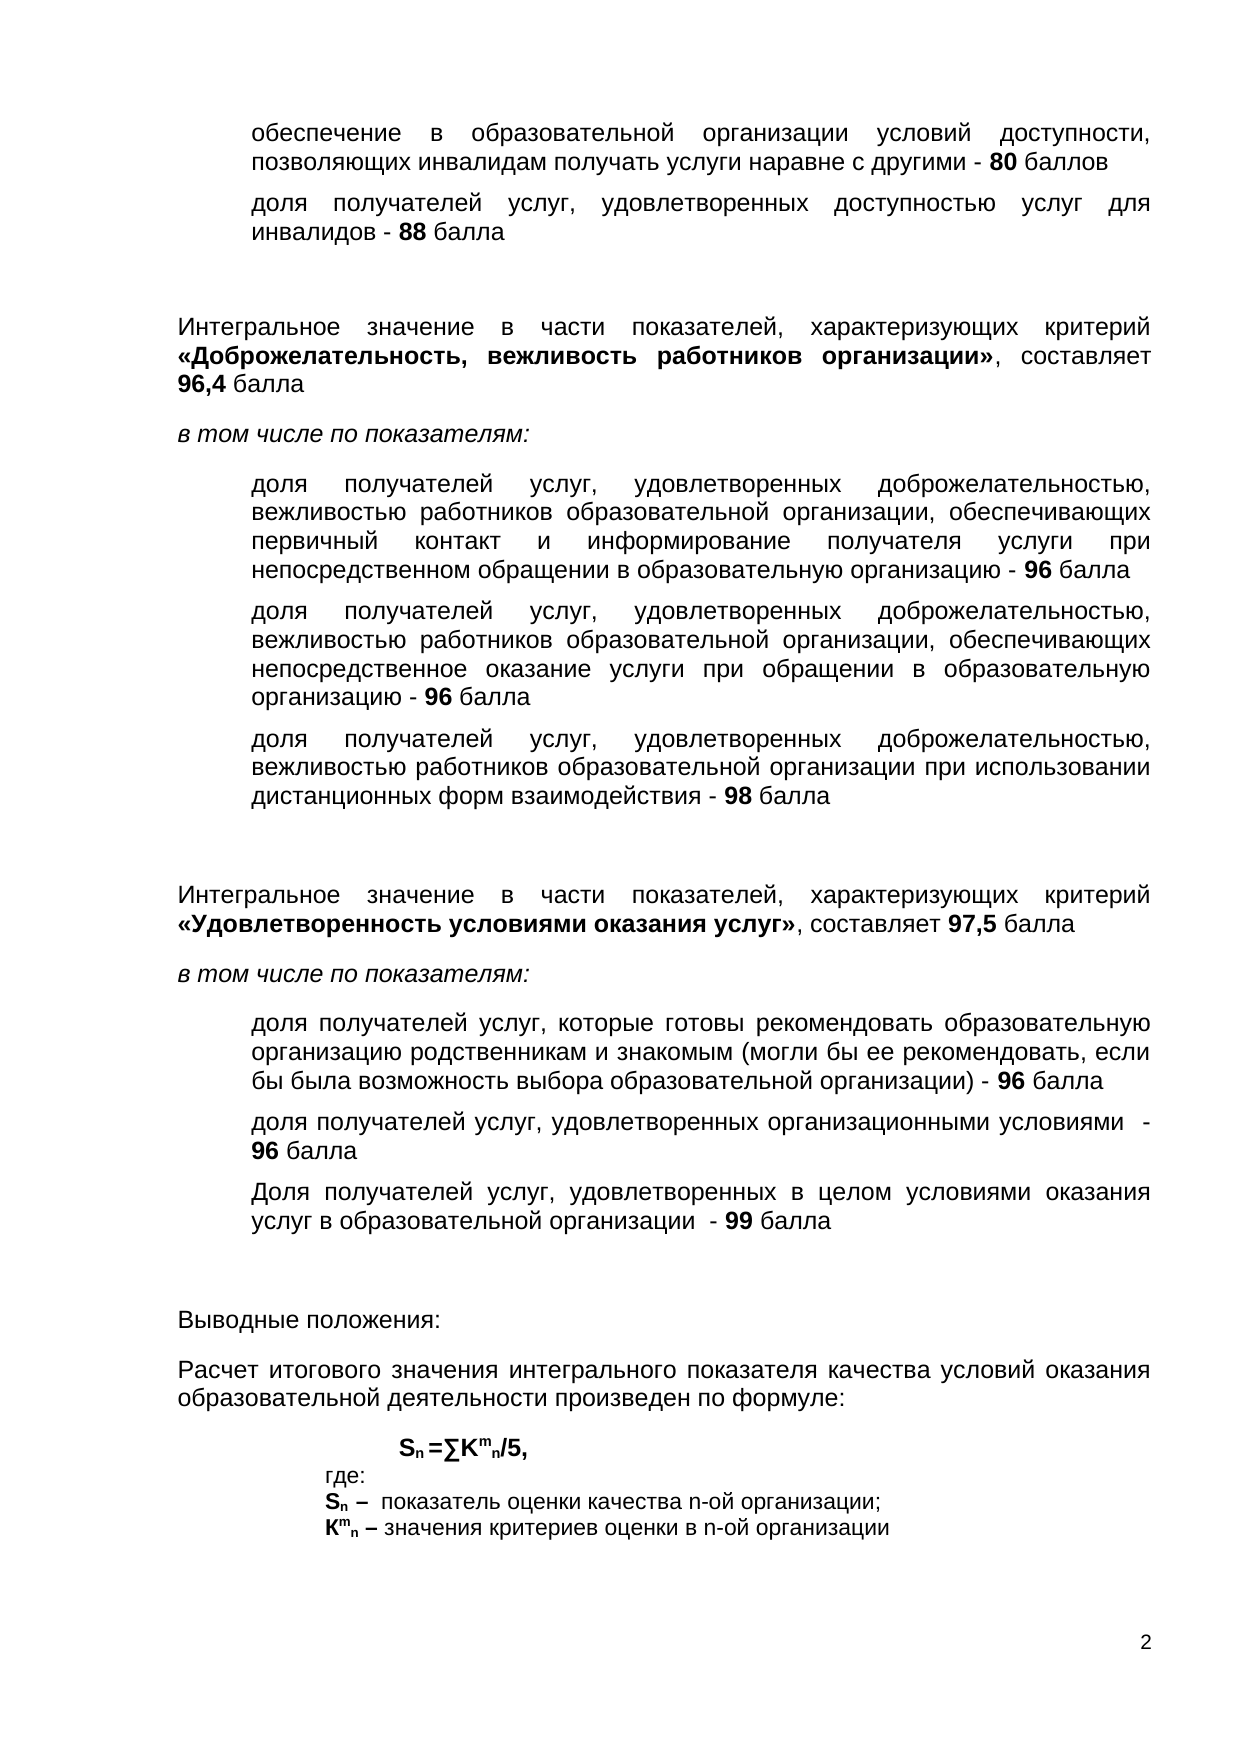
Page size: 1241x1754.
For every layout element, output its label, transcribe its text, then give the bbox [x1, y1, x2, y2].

text Sn – показатель оценки качества n-ой организации; [325, 1488, 1152, 1514]
text Кmn – значения критериев оценки в n-ой организации [325, 1514, 1152, 1541]
text доля получателей услуг, удовлетворенных доброжелательностью, вежливостью работников образовательной организации, обеспечивающих первичный контакт и информирование получателя услуги при непосредственном обращении в образовательную организацию - 96 балла [251, 468, 1152, 583]
text Интегральное значение в части показателей, характеризующих критерий «Доброжелательность, вежливость работников организации», составляет 96,4 балла [177, 312, 1152, 398]
text в том числе по показателям: [177, 419, 1152, 448]
text где: [325, 1462, 1152, 1488]
text доля получателей услуг, удовлетворенных организационными условиями - 96 балла [251, 1107, 1152, 1164]
text Выводные положения: [177, 1305, 1152, 1334]
text в том числе по показателям: [177, 959, 1152, 987]
text доля получателей услуг, удовлетворенных доброжелательностью, вежливостью работников образовательной организации, обеспечивающих непосредственное оказание услуги при обращении в образовательную организацию - 96 балла [251, 596, 1152, 711]
text доля получателей услуг, которые готовы рекомендовать образовательную организацию родственникам и знакомым (могли бы ее рекомендовать, если бы была возможность выбора образовательной организации) - 96 балла [251, 1008, 1152, 1094]
text Расчет итогового значения интегрального показателя качества условий оказания образовательной деятельности произведен по формуле: [177, 1354, 1152, 1412]
text Доля получателей услуг, удовлетворенных в целом условиями оказания услуг в образовательной организации - 99 балла [251, 1177, 1152, 1234]
text Интегральное значение в части показателей, характеризующих критерий «Удовлетворенность условиями оказания услуг», составляет 97,5 балла [177, 880, 1152, 938]
text доля получателей услуг, удовлетворенных доступностью услуг для инвалидов - 88 балла [251, 188, 1152, 246]
text обеспечение в образовательной организации условий доступности, позволяющих инвалидам получать услуги наравне с другими - 80 баллов [251, 118, 1152, 176]
text Sn =∑Kmn/5, [398, 1433, 1152, 1462]
text доля получателей услуг, удовлетворенных доброжелательностью, вежливостью работников образовательной организации при использовании дистанционных форм взаимодействия - 98 балла [251, 723, 1152, 810]
